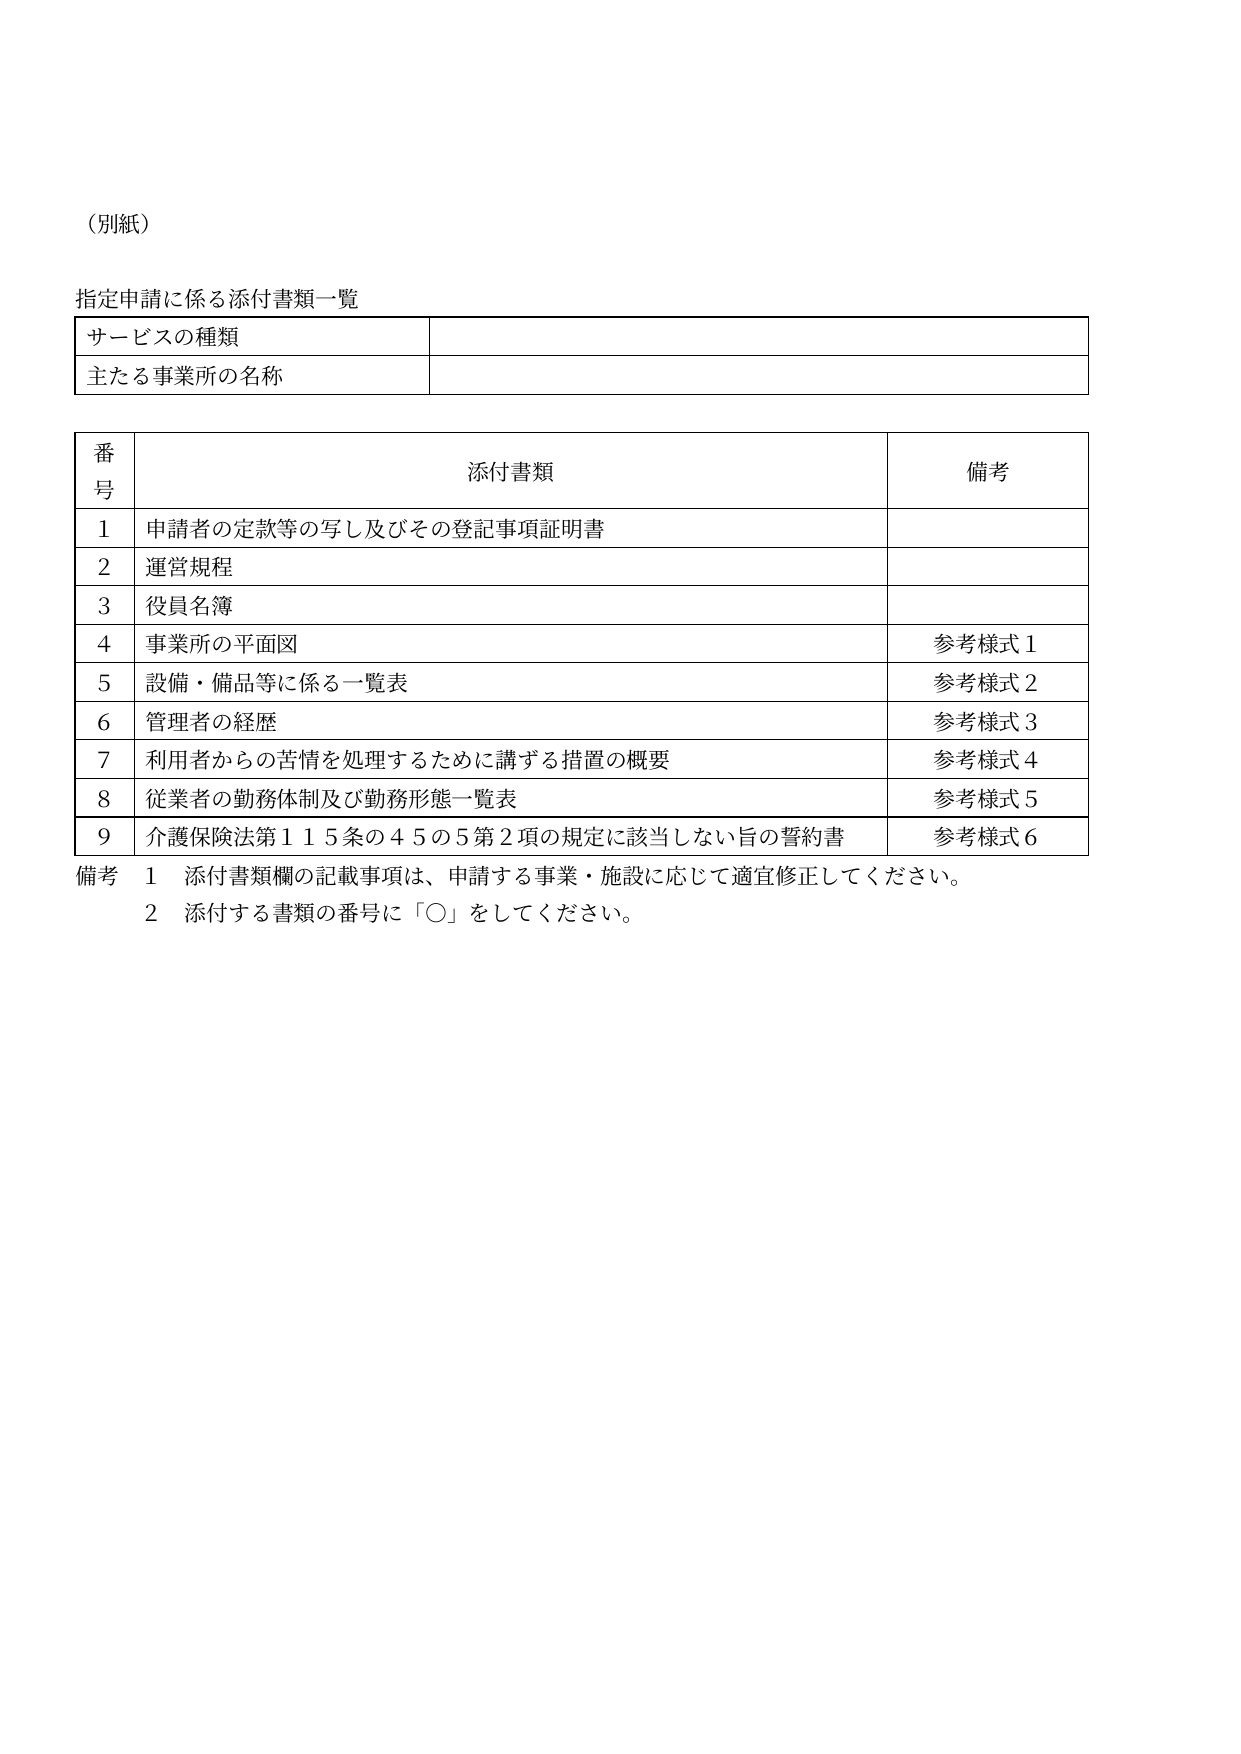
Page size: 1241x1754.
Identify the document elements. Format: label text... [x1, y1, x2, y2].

table_cell ６ [76, 702, 134, 739]
table_cell ４ [76, 625, 134, 662]
table_cell 参考様式５ [888, 779, 1088, 816]
table_cell [888, 548, 1088, 585]
table_cell 従業者の勤務体制及び勤務形態一覧表 [135, 779, 887, 816]
table_cell 役員名簿 [135, 586, 887, 624]
table_cell 参考様式４ [888, 740, 1088, 778]
table_header 備考 [888, 433, 1088, 508]
table_cell ９ [76, 818, 134, 855]
table_cell ８ [76, 779, 134, 816]
table_cell 設備・備品等に係る一覧表 [135, 663, 887, 701]
table_cell 参考様式６ [888, 818, 1088, 855]
table_cell [888, 509, 1088, 547]
table_cell 利用者からの苦情を処理するために講ずる措置の概要 [135, 740, 887, 778]
table_header 添付書類 [135, 433, 887, 508]
table_cell [888, 586, 1088, 624]
table_cell 参考様式１ [888, 625, 1088, 662]
text ２ 添付する書類の番号に「○」をしてください。 [75, 893, 1165, 931]
table_cell [430, 356, 1088, 393]
text （別紙） [75, 204, 1165, 241]
table_cell 事業所の平面図 [135, 625, 887, 662]
table_cell 介護保険法第１１５条の４５の５第２項の規定に該当しない旨の誓約書 [135, 818, 887, 855]
table_cell ３ [76, 586, 134, 624]
table_cell ７ [76, 740, 134, 778]
table_cell １ [76, 509, 134, 547]
table_cell 申請者の定款等の写し及びその登記事項証明書 [135, 509, 887, 547]
table_header サービスの種類 [76, 318, 429, 355]
table_cell ５ [76, 663, 134, 701]
table_cell 参考様式３ [888, 702, 1088, 739]
table_cell 管理者の経歴 [135, 702, 887, 739]
table_cell 主たる事業所の名称 [76, 356, 429, 393]
text 備考 １ 添付書類欄の記載事項は、申請する事業・施設に応じて適宜修正してください。 [75, 856, 1165, 893]
table_cell ２ [76, 548, 134, 585]
table_cell 参考様式２ [888, 663, 1088, 701]
table_header 番号 [76, 433, 134, 508]
text 指定申請に係る添付書類一覧 [75, 279, 1165, 316]
table_header [430, 318, 1088, 355]
table_cell 運営規程 [135, 548, 887, 585]
